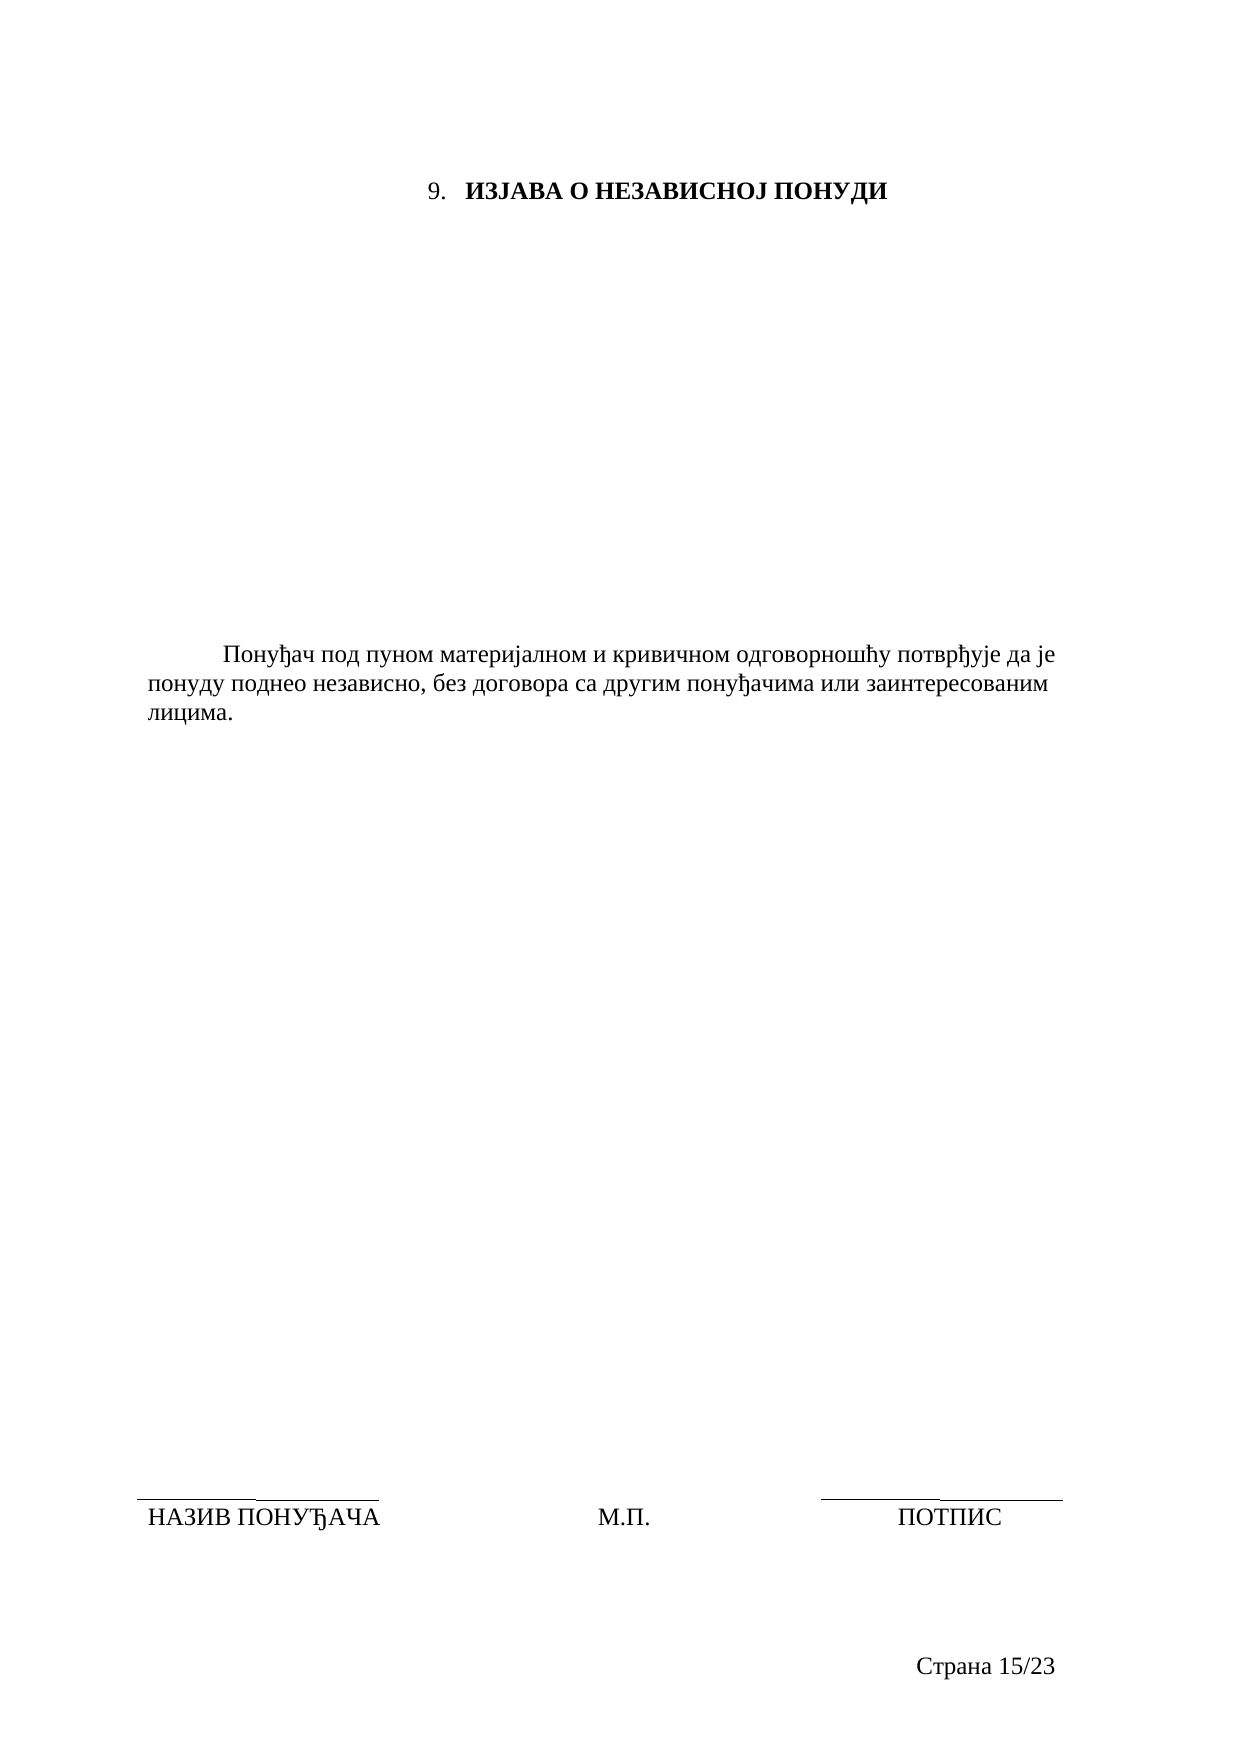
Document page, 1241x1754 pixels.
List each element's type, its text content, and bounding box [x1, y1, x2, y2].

text НАЗИВ ПОНУЂАЧА М.П. ПОТПИС [148, 1502, 1092, 1531]
text Понуђач под пуном материјалном и кривичном одговорношћу потврђује да је понуду поднео независно, без договора са другим понуђачима или заинтересованим лицима. [148, 639, 1092, 726]
list ИЗЈАВА О НЕЗАВИСНОЈ ПОНУДИ [223, 176, 1092, 205]
